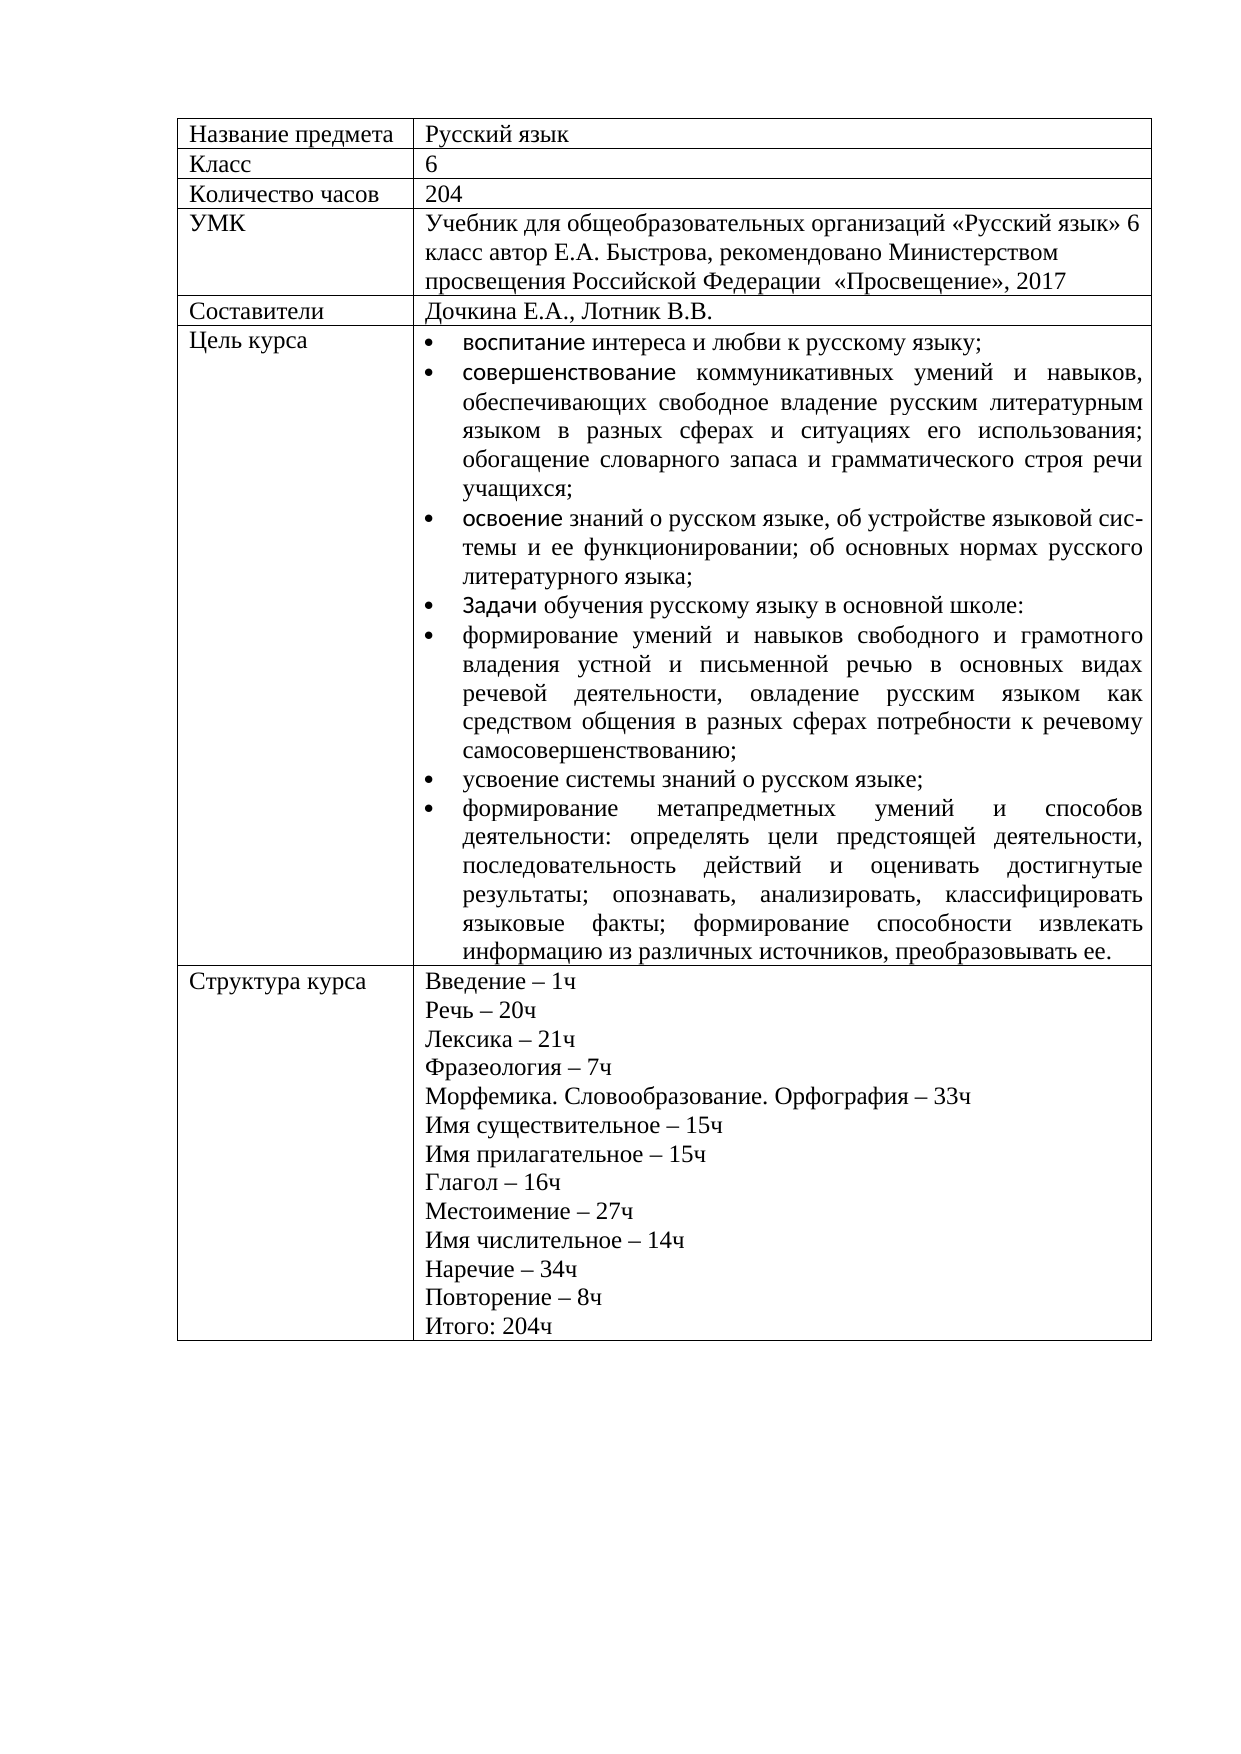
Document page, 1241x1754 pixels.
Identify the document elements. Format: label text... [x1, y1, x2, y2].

table_cell Составители [178, 296, 413, 324]
table_header Русский язык [414, 119, 1151, 148]
table_cell Введение – 1ч Речь – 20ч Лексика – 21ч Фразеология – 7ч Морфемика. Словообразование. Орфография – 33ч Имя существительное – 15ч Имя прилагательное – 15ч Глагол – 16ч Местоимение – 27ч Имя числительное – 14ч Наречие – 34ч Повторение – 8ч Итого: 204ч [414, 966, 1151, 1340]
table_cell 204 [414, 179, 1151, 207]
table_cell Количество часов [178, 179, 413, 207]
table_cell воспитание интереса и любви к русскому языку; совершенствование коммуникативных умений и навыков, обеспечивающих свободное владение русским литературным языком в разных сферах и ситуациях его использования; обогащение словарного запаса и грамматического строя речи учащихся; освоение знаний о русском языке, об устройстве языковой системы и ее функционировании; об основных нормах русского литературного языка; Задачи обучения русскому языку в основной школе: формирование умений и навыков свободного и грамотного владения устной и письменной речью в основных видах речевой деятельности, овладение русским языком как средством общения в разных сферах потребности к речевому самосовершенствованию; усвоение системы знаний о русском языке; формирование метапредметных умений и способов деятельности: определять цели предстоящей деятельности, последовательность действий и оценивать достигнутые результаты; опознавать, анализировать, классифицировать языковые факты; формирование способности извлекать информацию из различных источников, преобразовывать ее. [537, 326, 1151, 965]
table_cell Класс [178, 149, 413, 178]
table_cell Учебник для общеобразовательных организаций «Русский язык» 6 класс автор Е.А. Быстрова, рекомендовано Министерством просвещения Российской Федерации «Просвещение», 2017 [414, 209, 1151, 295]
table_cell Структура курса [178, 966, 413, 1340]
table_cell Дочкина Е.А., Лотник В.В. [414, 296, 1151, 324]
table_cell 6 [414, 149, 1151, 178]
table_cell УМК [178, 209, 413, 295]
table_cell Цель курса [178, 326, 413, 965]
table_header Название предмета [178, 119, 413, 148]
